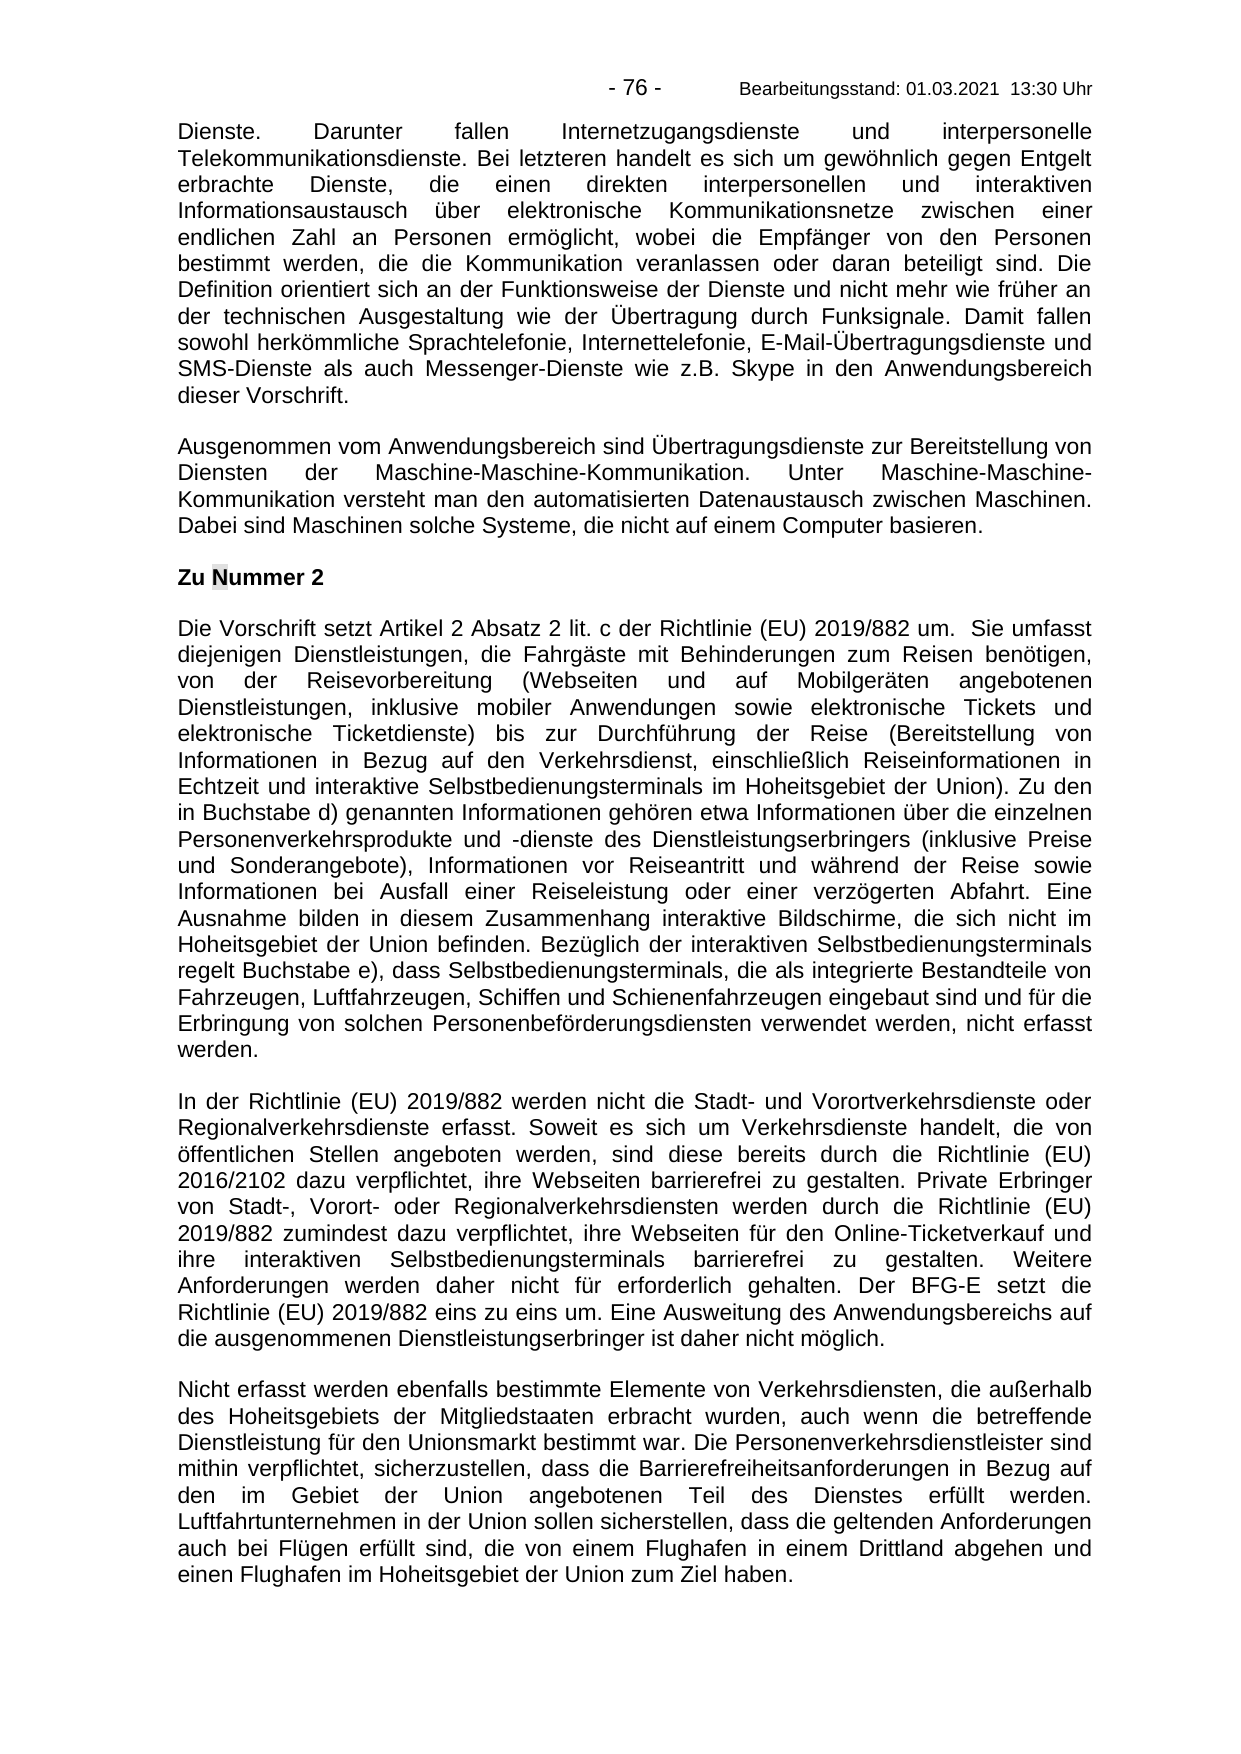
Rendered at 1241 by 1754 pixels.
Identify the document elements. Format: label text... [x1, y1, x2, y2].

text Zu Nummer 2 [177, 563, 1093, 590]
text Die Vorschrift setzt Artikel 2 Absatz 2 lit. c der Richtlinie (EU) 2019/882 um. Sie umfasst diejenigen Dienstleistungen, die Fahrgäste mit Behinderungen zum Reisen benötigen, von der Reisevorbereitung (Webseiten und auf Mobilgeräten angebotenen Dienstleistungen, inklusive mobiler Anwendungen sowie elektronische Tickets und elektronische Ticketdienste) bis zur Durchführung der Reise (Bereitstellung von Informationen in Bezug auf den Verkehrsdienst, einschließlich Reiseinformationen in Echtzeit und interaktive Selbstbedienungsterminals im Hoheitsgebiet der Union). Zu den in Buchstabe d) genannten Informationen gehören etwa Informationen über die einzelnen Personenverkehrsprodukte und -dienste des Dienstleistungserbringers (inklusive Preise und Sonderangebote), Informationen vor Reiseantritt und während der Reise sowie Informationen bei Ausfall einer Reiseleistung oder einer verzögerten Abfahrt. Eine Ausnahme bilden in diesem Zusammenhang interaktive Bildschirme, die sich nicht im Hoheitsgebiet der Union befinden. Bezüglich der interaktiven Selbstbedienungsterminals regelt Buchstabe e), dass Selbstbedienungsterminals, die als integrierte Bestandteile von Fahrzeugen, Luftfahrzeugen, Schiffen und Schienenfahrzeugen eingebaut sind und für die Erbringung von solchen Personenbeförderungsdiensten verwendet werden, nicht erfasst werden. [177, 615, 1093, 1063]
text Ausgenommen vom Anwendungsbereich sind Übertragungsdienste zur Bereitstellung von Diensten der Maschine-Maschine-Kommunikation. Unter Maschine-Maschine-Kommunikation versteht man den automatisierten Datenaustausch zwischen Maschinen. Dabei sind Maschinen solche Systeme, die nicht auf einem Computer basieren. [177, 433, 1093, 538]
text Nicht erfasst werden ebenfalls bestimmte Elemente von Verkehrsdiensten, die außerhalb des Hoheitsgebiets der Mitgliedstaaten erbracht wurden, auch wenn die betreffende Dienstleistung für den Unionsmarkt bestimmt war. Die Personenverkehrsdienstleister sind mithin verpflichtet, sicherzustellen, dass die Barrierefreiheitsanforderungen in Bezug auf den im Gebiet der Union angebotenen Teil des Dienstes erfüllt werden. Luftfahrtunternehmen in der Union sollen sicherstellen, dass die geltenden Anforderungen auch bei Flügen erfüllt sind, die von einem Flughafen in einem Drittland abgehen und einen Flughafen im Hoheitsgebiet der Union zum Ziel haben. [177, 1376, 1093, 1587]
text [177, 118, 1093, 408]
text In der Richtlinie (EU) 2019/882 werden nicht die Stadt- und Vorortverkehrsdienste oder Regionalverkehrsdienste erfasst. Soweit es sich um Verkehrsdienste handelt, die von öffentlichen Stellen angeboten werden, sind diese bereits durch die Richtlinie (EU) 2016/2102 dazu verpflichtet, ihre Webseiten barrierefrei zu gestalten. Private Erbringer von Stadt-, Vorort- oder Regionalverkehrsdiensten werden durch die Richtlinie (EU) 2019/882 zumindest dazu verpflichtet, ihre Webseiten für den Online-Ticketverkauf und ihre interaktiven Selbstbedienungsterminals barrierefrei zu gestalten. Weitere Anforderungen werden daher nicht für erforderlich gehalten. Der BFG-E setzt die Richtlinie (EU) 2019/882 eins zu eins um. Eine Ausweitung des Anwendungsbereichs auf die ausgenommenen Dienstleistungserbringer ist daher nicht möglich. [177, 1088, 1093, 1351]
